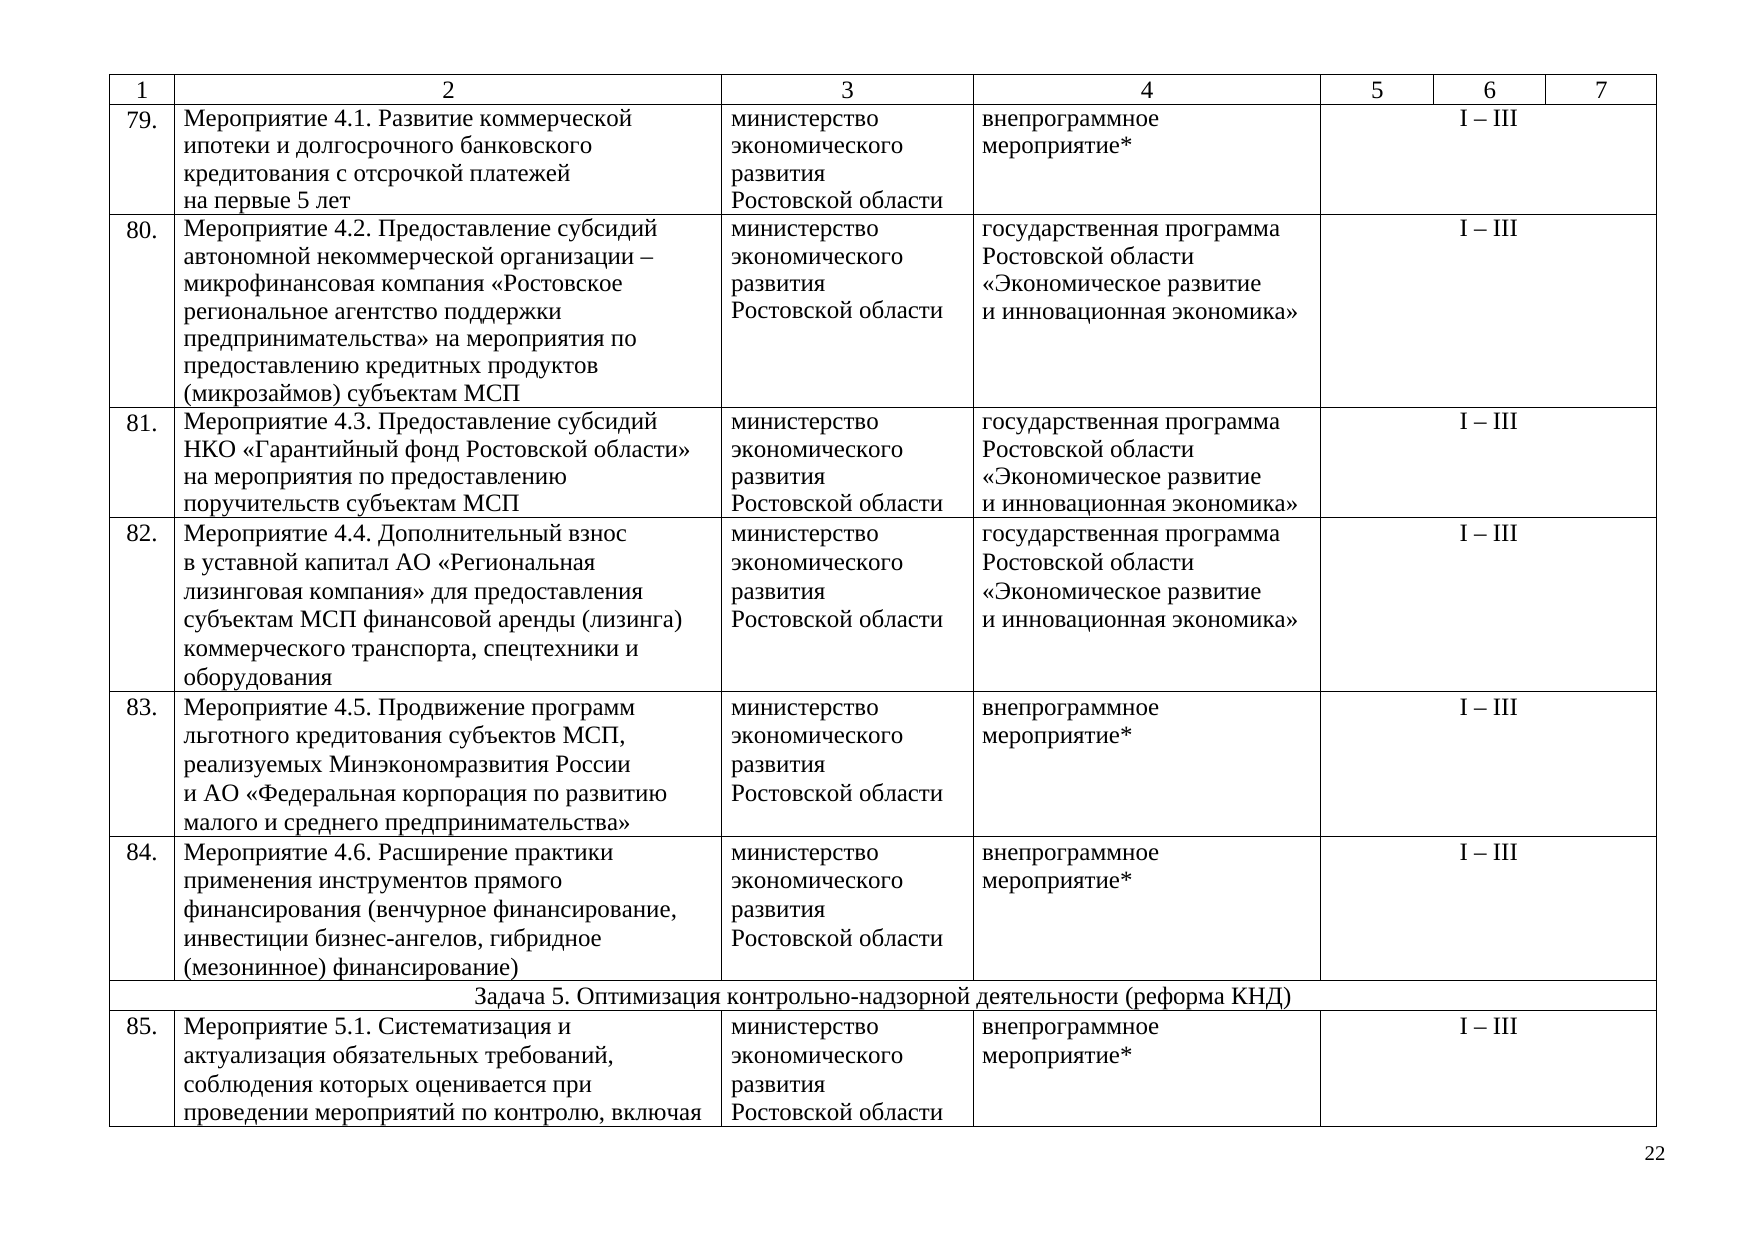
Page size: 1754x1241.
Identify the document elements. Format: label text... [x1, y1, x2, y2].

table_cell I – III [1321, 1011, 1656, 1126]
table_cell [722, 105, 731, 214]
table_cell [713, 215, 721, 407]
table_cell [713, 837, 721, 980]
table_cell министерство экономического развития Ростовской области [722, 692, 973, 836]
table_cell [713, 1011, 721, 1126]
table_cell 83. [110, 692, 174, 836]
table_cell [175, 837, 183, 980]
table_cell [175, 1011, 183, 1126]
table_cell I – III [1321, 408, 1656, 517]
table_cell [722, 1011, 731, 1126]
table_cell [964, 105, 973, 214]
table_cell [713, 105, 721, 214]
table_cell I – III [1321, 215, 1656, 407]
table_cell 82. [110, 518, 174, 691]
table_cell I – III [1321, 518, 1656, 691]
table_cell министерство экономического развития Ростовской области [722, 518, 973, 691]
table_cell внепрограммное мероприятие* [974, 1011, 1320, 1126]
table_cell I – III [1321, 837, 1656, 980]
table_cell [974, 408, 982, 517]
table_cell 79. [110, 105, 174, 214]
table_cell 80. [110, 215, 174, 407]
table_cell I – III [1321, 692, 1656, 836]
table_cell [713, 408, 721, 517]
table_cell 84. [110, 837, 174, 980]
table_cell государственная программа Ростовской области «Экономическое развитие и инновационная экономика» [974, 518, 1320, 691]
table_cell 81. [110, 408, 174, 517]
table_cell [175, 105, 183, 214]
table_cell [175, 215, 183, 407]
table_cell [722, 837, 973, 980]
table_cell I – III [1321, 105, 1656, 214]
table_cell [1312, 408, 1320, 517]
table_cell 85. [110, 1011, 174, 1126]
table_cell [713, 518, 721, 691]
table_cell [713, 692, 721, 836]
table_cell внепрограммное мероприятие* [974, 837, 1320, 980]
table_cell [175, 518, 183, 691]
table_cell внепрограммное мероприятие* [974, 105, 1320, 214]
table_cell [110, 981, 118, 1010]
table_cell государственная программа Ростовской области «Экономическое развитие и инновационная экономика» [974, 215, 1320, 407]
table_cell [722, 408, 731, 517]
table_cell внепрограммное мероприятие* [974, 692, 1320, 836]
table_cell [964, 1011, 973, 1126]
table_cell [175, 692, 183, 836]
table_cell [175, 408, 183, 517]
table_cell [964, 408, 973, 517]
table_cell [722, 215, 973, 407]
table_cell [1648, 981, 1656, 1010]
